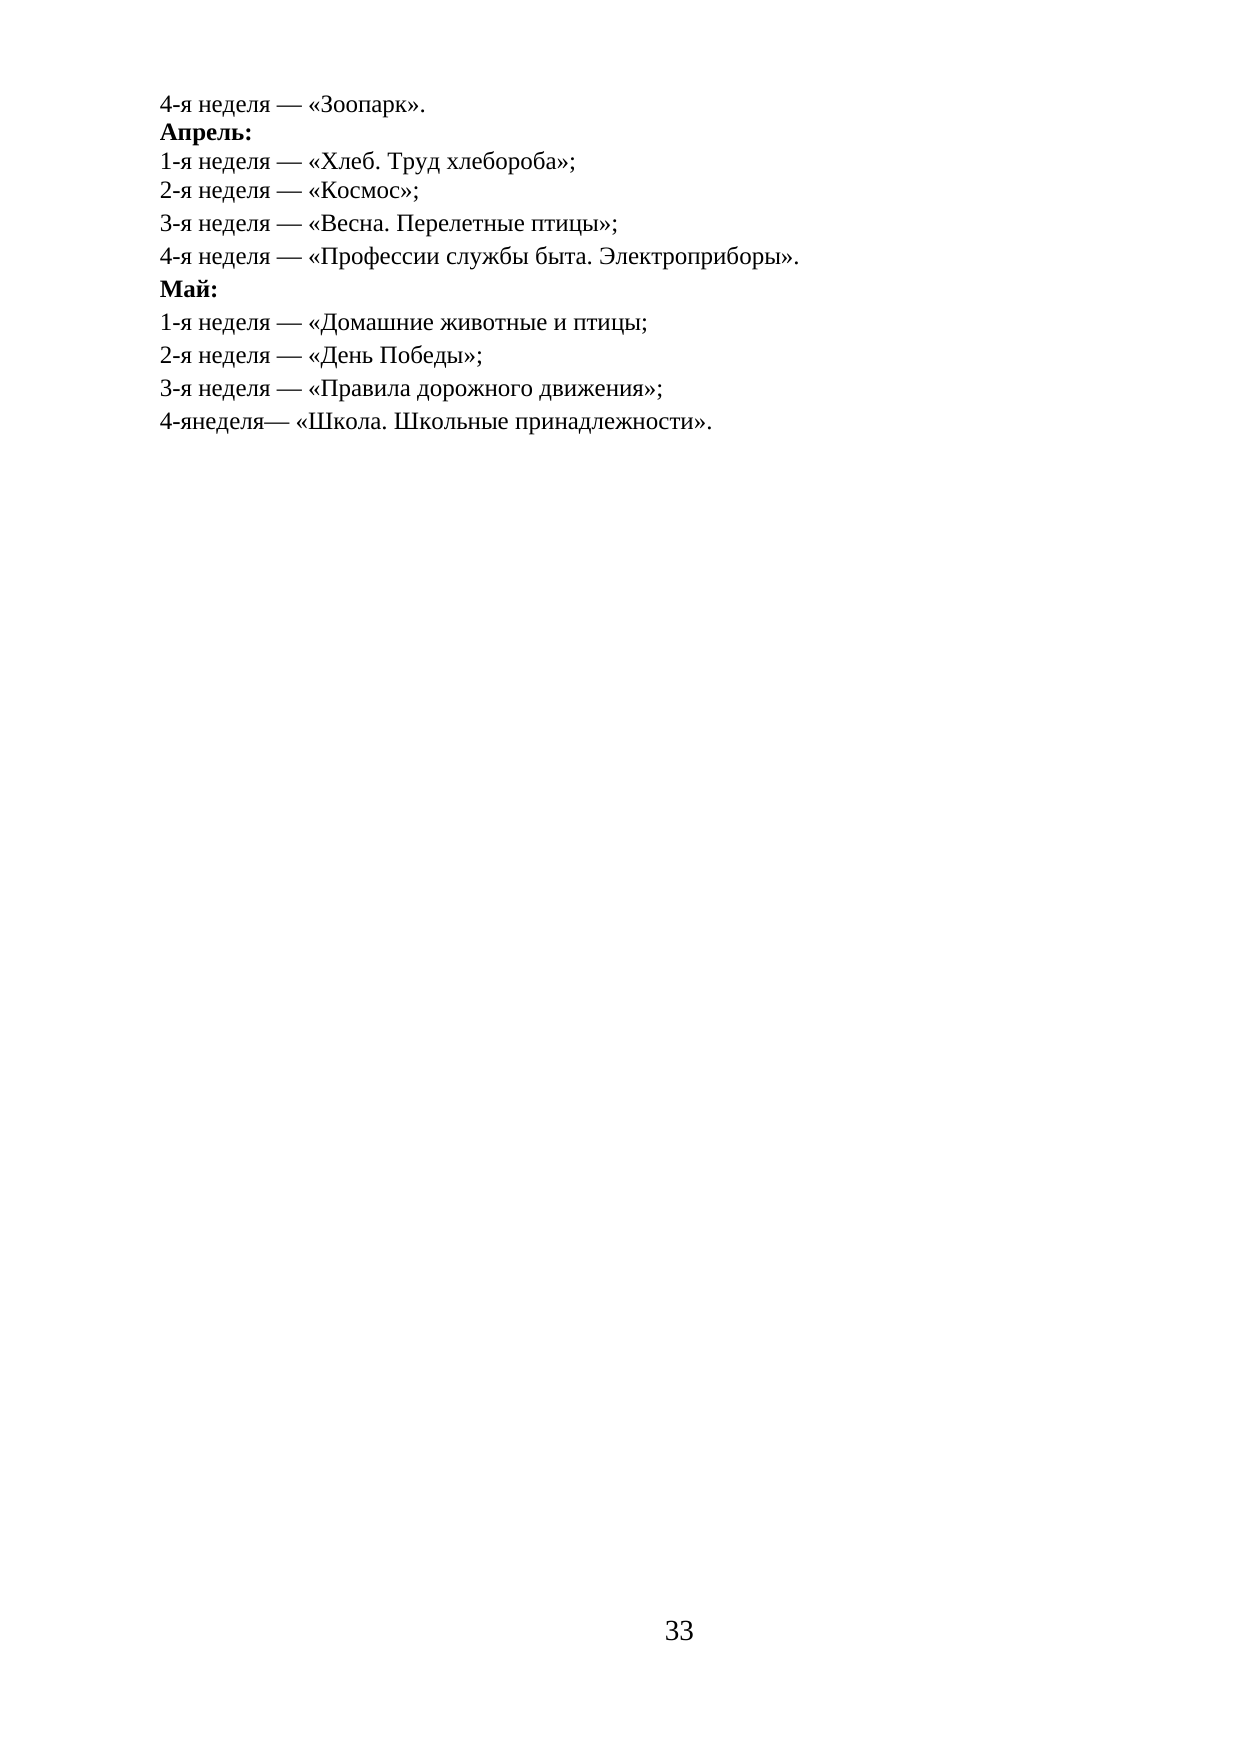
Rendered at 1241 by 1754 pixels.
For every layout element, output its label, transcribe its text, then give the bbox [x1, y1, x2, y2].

text 1-я неделя — «Хлеб. Труд хлебороба»; [118, 146, 1122, 175]
text 2-я неделя — «Космос»; [118, 175, 1122, 204]
text 2-я неделя — «День Победы»; [118, 340, 1122, 369]
text 1-я неделя — «Домашние животные и птицы; [118, 307, 1122, 336]
text 3-я неделя — «Правила дорожного движения»; [118, 373, 1122, 402]
text 3-я неделя — «Весна. Перелетные птицы»; [118, 208, 1122, 237]
text Апрель: [118, 117, 1122, 146]
text 4-я неделя — «Профессии службы быта. Электроприборы». [118, 241, 1122, 270]
text Май: [118, 274, 1122, 303]
text 4-янеделя— «Школа. Школьные принадлежности». [118, 406, 1122, 435]
text 4-я неделя — «Зоопарк». [118, 89, 1122, 117]
